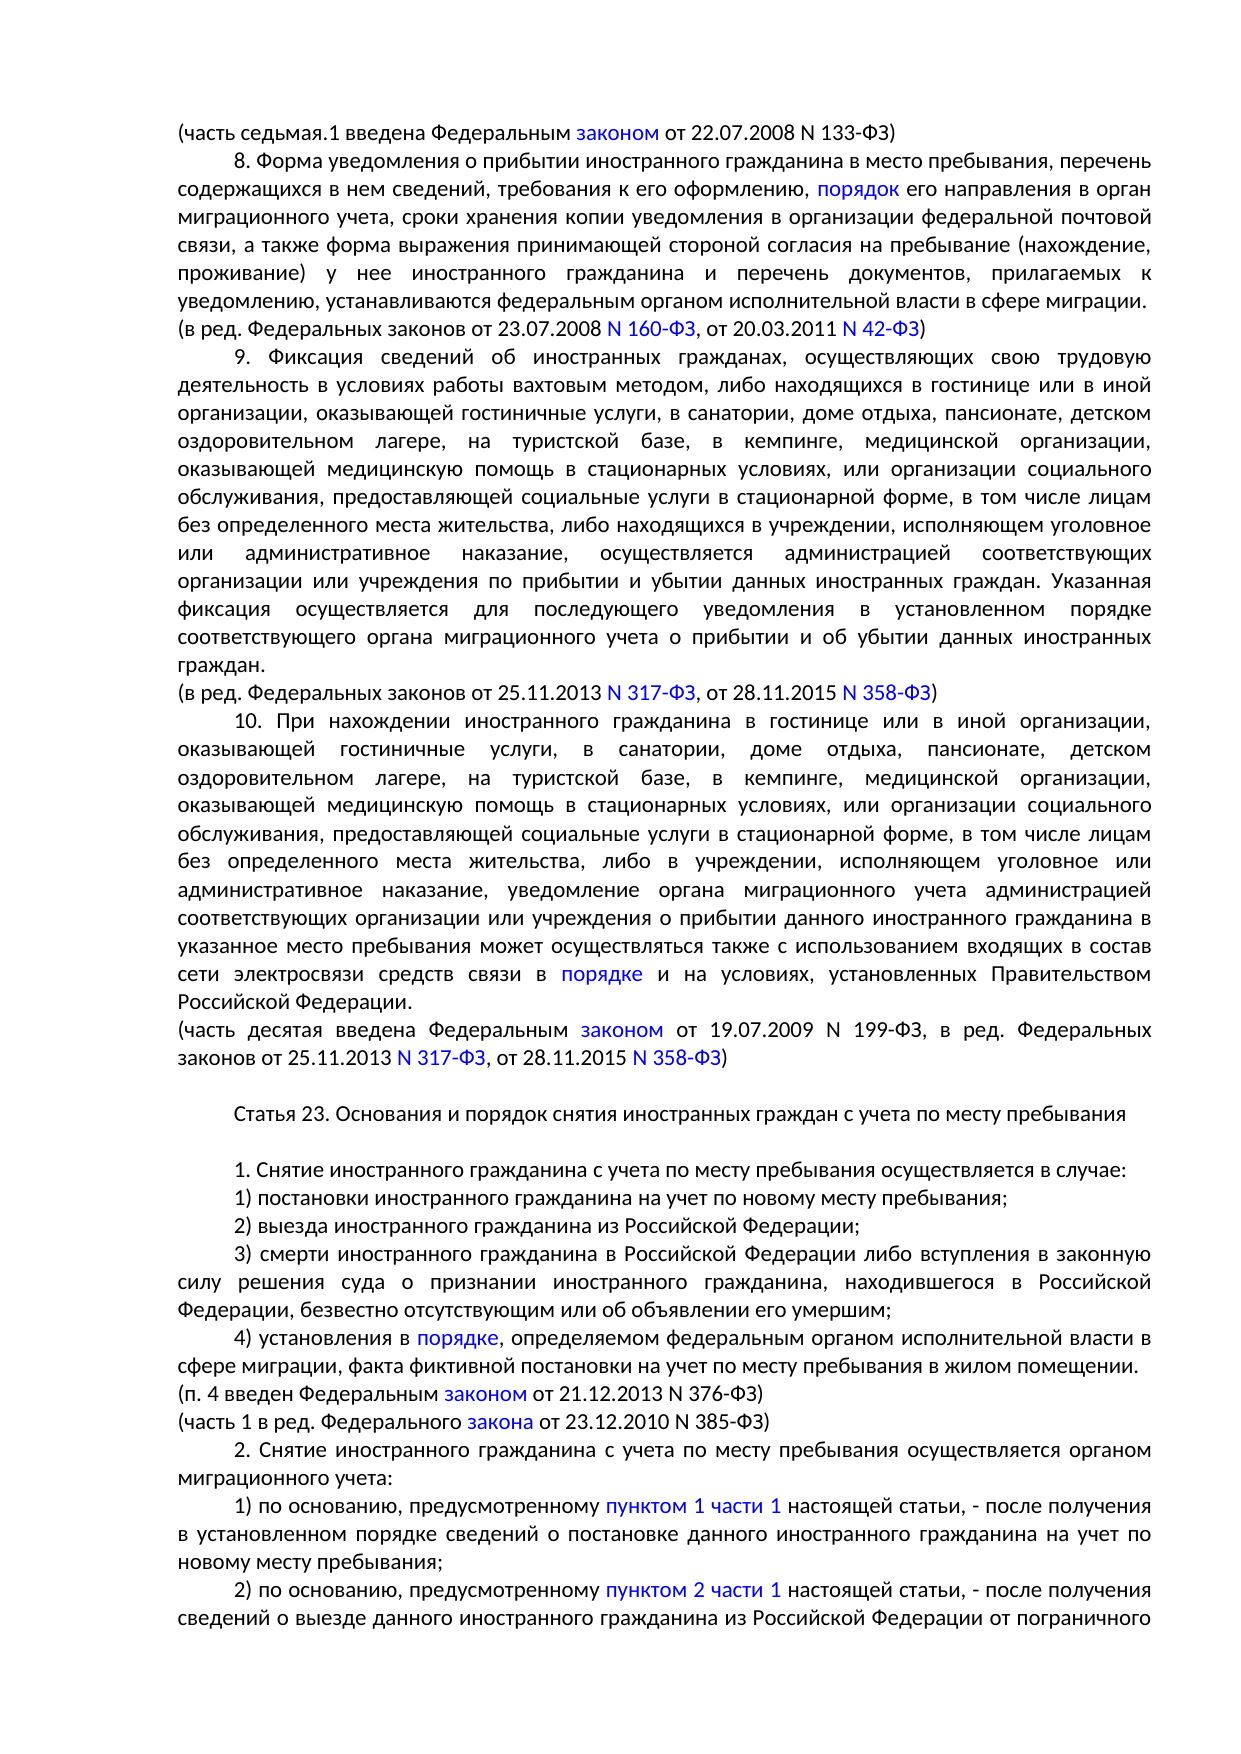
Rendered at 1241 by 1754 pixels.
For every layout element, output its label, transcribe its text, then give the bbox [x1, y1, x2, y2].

text 10. При нахождении иностранного гражданина в гостинице или в иной организации, оказывающей гостиничные услуги, в санатории, доме отдыха, пансионате, детском оздоровительном лагере, на туристской базе, в кемпинге, медицинской организации, оказывающей медицинскую помощь в стационарных условиях, или организации социального обслуживания, предоставляющей социальные услуги в стационарной форме, в том числе лицам без определенного места жительства, либо в учреждении, исполняющем уголовное или административное наказание, уведомление органа миграционного учета администрацией соответствующих организации или учреждения о прибытии данного иностранного гражданина в указанное место пребывания может осуществляться также с использованием входящих в состав сети электросвязи средств связи в порядке и на условиях, установленных Правительством Российской Федерации. [177, 707, 1152, 1015]
text 9. Фиксация сведений об иностранных гражданах, осуществляющих свою трудовую деятельность в условиях работы вахтовым методом, либо находящихся в гостинице или в иной организации, оказывающей гостиничные услуги, в санатории, доме отдыха, пансионате, детском оздоровительном лагере, на туристской базе, в кемпинге, медицинской организации, оказывающей медицинскую помощь в стационарных условиях, или организации социального обслуживания, предоставляющей социальные услуги в стационарной форме, в том числе лицам без определенного места жительства, либо находящихся в учреждении, исполняющем уголовное или административное наказание, осуществляется администрацией соответствующих организации или учреждения по прибытии и убытии данных иностранных граждан. Указанная фиксация осуществляется для последующего уведомления в установленном порядке соответствующего органа миграционного учета о прибытии и об убытии данных иностранных граждан. [177, 342, 1152, 678]
text Статья 23. Основания и порядок снятия иностранных граждан с учета по месту пребывания [177, 1099, 1152, 1127]
text 8. Форма уведомления о прибытии иностранного гражданина в место пребывания, перечень содержащихся в нем сведений, требования к его оформлению, порядок его направления в орган миграционного учета, сроки хранения копии уведомления в организации федеральной почтовой связи, а также форма выражения принимающей стороной согласия на пребывание (нахождение, проживание) у нее иностранного гражданина и перечень документов, прилагаемых к уведомлению, устанавливаются федеральным органом исполнительной власти в сфере миграции. [177, 146, 1152, 314]
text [177, 1575, 1152, 1631]
text 4) установления в порядке, определяемом федеральным органом исполнительной власти в сфере миграции, факта фиктивной постановки на учет по месту пребывания в жилом помещении. [177, 1323, 1152, 1379]
text (в ред. Федеральных законов от 25.11.2013 N 317-ФЗ, от 28.11.2015 N 358-ФЗ) [177, 678, 1152, 707]
text (часть десятая введена Федеральным законом от 19.07.2009 N 199-ФЗ, в ред. Федеральных законов от 25.11.2013 N 317-ФЗ, от 28.11.2015 N 358-ФЗ) [177, 1015, 1152, 1071]
text (часть 1 в ред. Федерального закона от 23.12.2010 N 385-ФЗ) [177, 1407, 1152, 1435]
text 1) по основанию, предусмотренному пунктом 1 части 1 настоящей статьи, - после получения в установленном порядке сведений о постановке данного иностранного гражданина на учет по новому месту пребывания; [177, 1491, 1152, 1575]
text 2) выезда иностранного гражданина из Российской Федерации; [177, 1211, 1152, 1239]
text 1. Снятие иностранного гражданина с учета по месту пребывания осуществляется в случае: [177, 1155, 1152, 1183]
text 2. Снятие иностранного гражданина с учета по месту пребывания осуществляется органом миграционного учета: [177, 1435, 1152, 1491]
text (п. 4 введен Федеральным законом от 21.12.2013 N 376-ФЗ) [177, 1379, 1152, 1407]
text 1) постановки иностранного гражданина на учет по новому месту пребывания; [177, 1183, 1152, 1211]
text (в ред. Федеральных законов от 23.07.2008 N 160-ФЗ, от 20.03.2011 N 42-ФЗ) [177, 314, 1152, 342]
text (часть седьмая.1 введена Федеральным законом от 22.07.2008 N 133-ФЗ) [177, 118, 1152, 146]
text 3) смерти иностранного гражданина в Российской Федерации либо вступления в законную силу решения суда о признании иностранного гражданина, находившегося в Российской Федерации, безвестно отсутствующим или об объявлении его умершим; [177, 1239, 1152, 1323]
